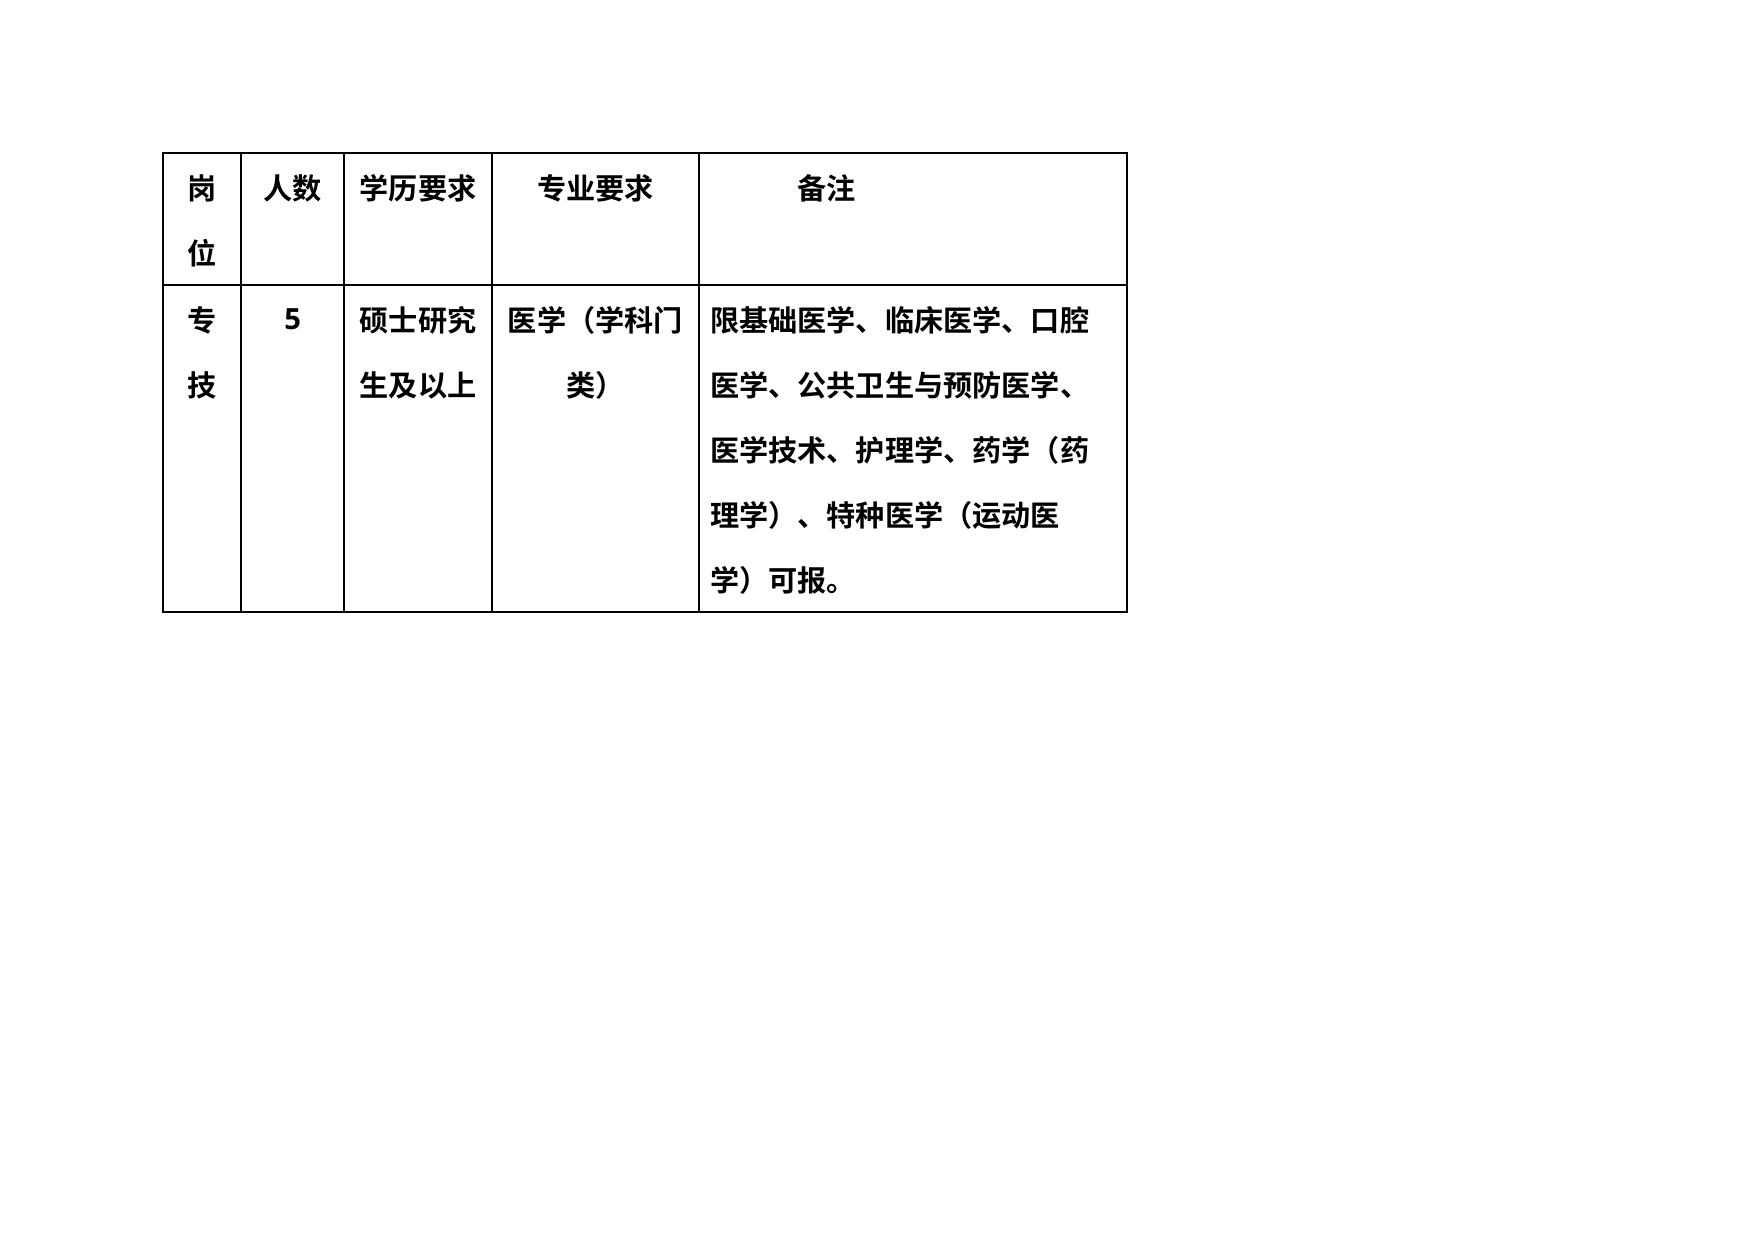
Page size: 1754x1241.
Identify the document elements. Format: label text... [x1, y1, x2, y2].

table_header 备注 [700, 154, 1126, 284]
table_header 岗位 [164, 154, 240, 284]
table_cell 专技 [164, 286, 240, 611]
table_cell 5 [242, 286, 343, 611]
table_cell 限基础医学、临床医学、口腔医学、公共卫生与预防医学、医学技术、护理学、药学（药理学）、特种医学（运动医学）可报。 [700, 286, 1126, 611]
table_header 学历要求 [345, 154, 491, 284]
table_cell 医学（学科门类） [493, 286, 698, 611]
table_cell 硕士研究生及以上 [345, 286, 491, 611]
table_header 人数 [242, 154, 343, 284]
table_header 专业要求 [493, 154, 698, 284]
